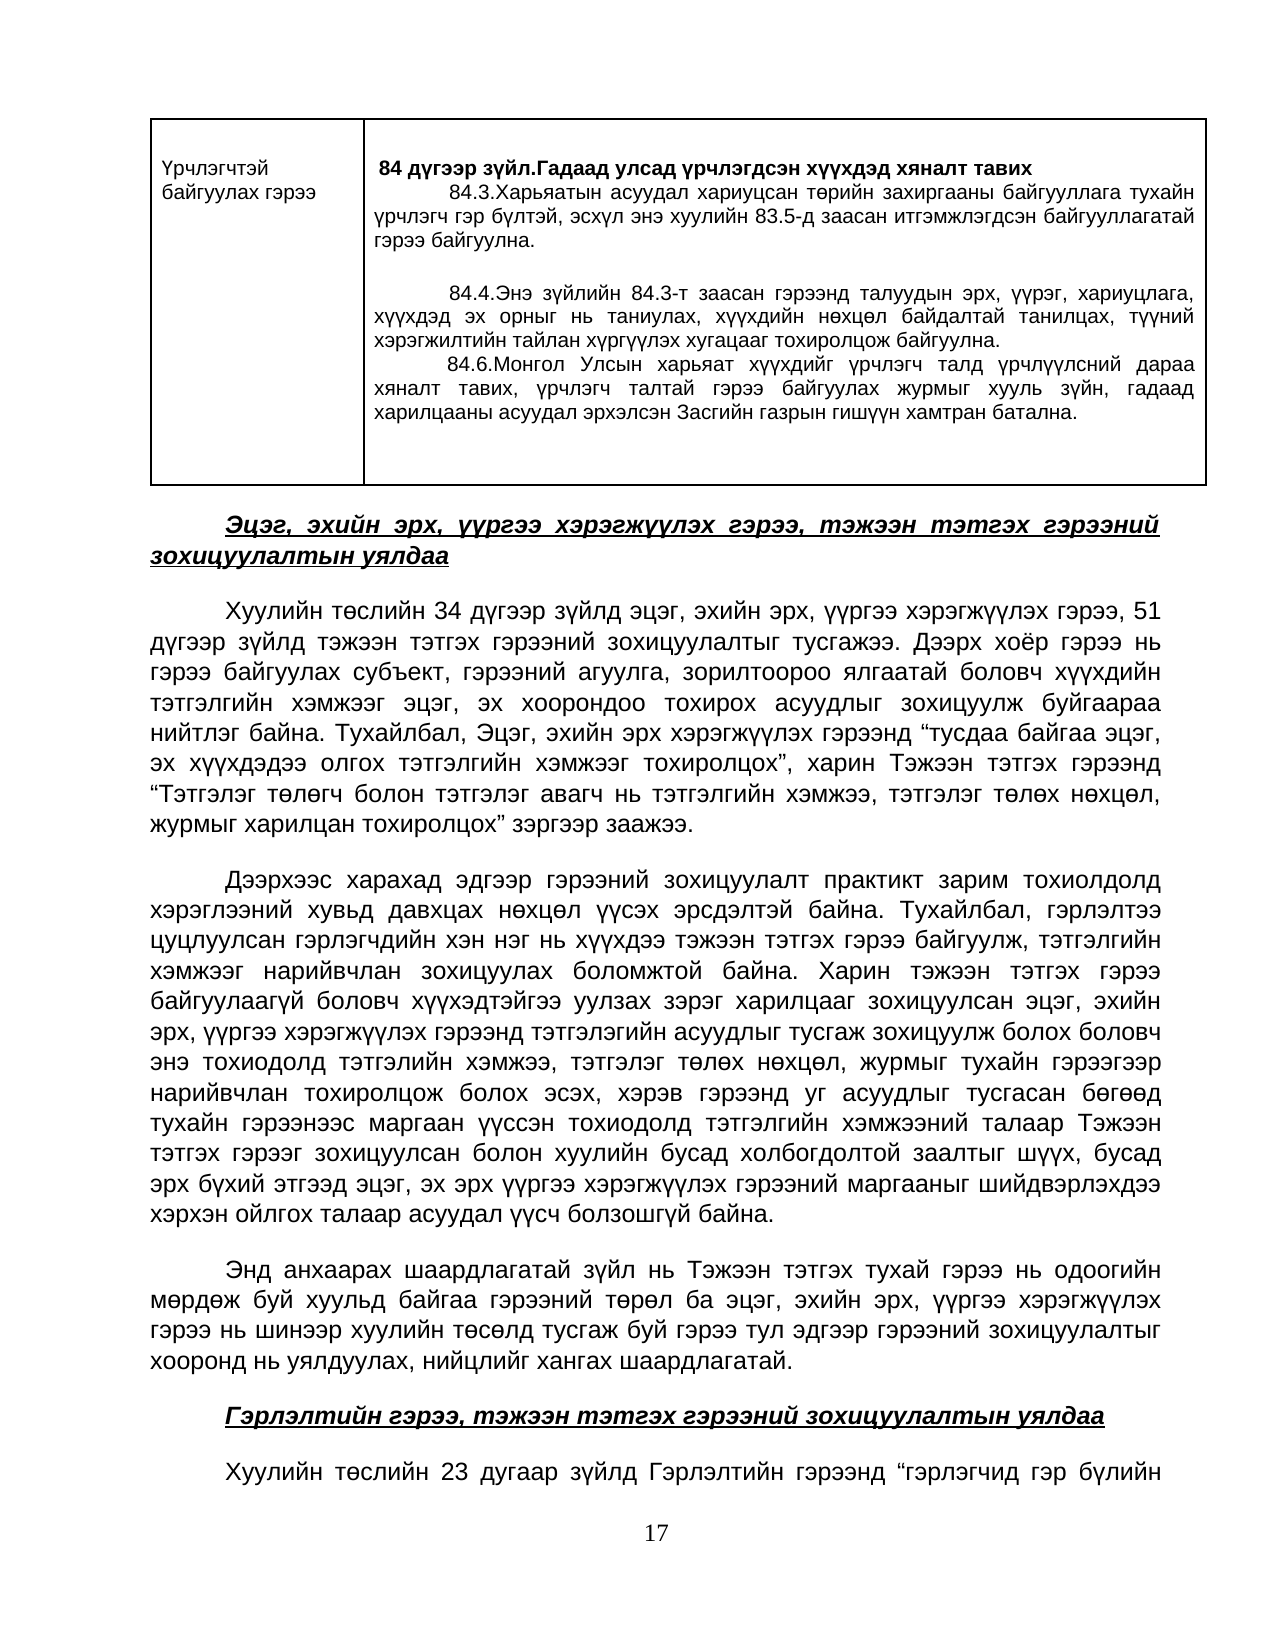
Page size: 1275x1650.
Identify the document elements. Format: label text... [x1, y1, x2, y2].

table_cell 84 дүгээр зүйл.Гадаад улсад үрчлэгдсэн хүүхдэд хяналт тавих 84.3.Харьяатын асуудал хариуцсан төрийн захиргааны байгууллага тухайн үрчлэгч гэр бүлтэй, эсхүл энэ хуулийн 83.5-д заасан итгэмжлэгдсэн байгууллагатай гэрээ байгуулна. 84.4.Энэ зүйлийн 84.3-т заасан гэрээнд талуудын эрх, үүрэг, хариуцлага, хүүхдэд эх орныг нь таниулах, хүүхдийн нөхцөл байдалтай танилцах, түүний хэрэгжилтийн тайлан хүргүүлэх хугацааг тохиролцож байгуулна. 84.6.Монгол Улсын харьяат хүүхдийг үрчлэгч талд үрчлүүлсний дараа хяналт тавих, үрчлэгч талтай гэрээ байгуулах журмыг хууль зүйн, гадаад харилцааны асуудал эрхэлсэн Засгийн газрын гишүүн хамтран батална. [365, 120, 1205, 483]
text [150, 1457, 1162, 1486]
text Эцэг, эхийн эрх, үүргээ хэрэгжүүлэх гэрээ, тэжээн тэтгэх гэрээний зохицуулалтын уялдаа [150, 511, 1162, 570]
table_cell Үрчлэгчтэй байгуулах гэрээ [152, 120, 363, 483]
text Энд анхаарах шаардлагатай зүйл нь Тэжээн тэтгэх тухай гэрээ нь одоогийн мөрдөж буй хуульд байгаа гэрээний төрөл ба эцэг, эхийн эрх, үүргээ хэрэгжүүлэх гэрээ нь шинээр хуулийн төсөлд тусгаж буй гэрээ тул эдгээр гэрээний зохицуулалтыг хооронд нь уялдуулах, нийцлийг хангах шаардлагатай. [150, 1255, 1162, 1375]
text Дээрхээс харахад эдгээр гэрээний зохицуулалт практикт зарим тохиолдолд хэрэглээний хувьд давхцах нөхцөл үүсэх эрсдэлтэй байна. Тухайлбал, гэрлэлтээ цуцлуулсан гэрлэгчдийн хэн нэг нь хүүхдээ тэжээн тэтгэх гэрээ байгуулж, тэтгэлгийн хэмжээг нарийвчлан зохицуулах боломжтой байна. Харин тэжээн тэтгэх гэрээ байгуулаагүй боловч хүүхэдтэйгээ уулзах зэрэг харилцааг зохицуулсан эцэг, эхийн эрх, үүргээ хэрэгжүүлэх гэрээнд тэтгэлэгийн асуудлыг тусгаж зохицуулж болох боловч энэ тохиодолд тэтгэлийн хэмжээ, тэтгэлэг төлөх нөхцөл, журмыг тухайн гэрээгээр нарийвчлан тохиролцож болох эсэх, хэрэв гэрээнд уг асуудлыг тусгасан бөгөөд тухайн гэрээнээс маргаан үүссэн тохиодолд тэтгэлгийн хэмжээний талаар Тэжээн тэтгэх гэрээг зохицуулсан болон хуулийн бусад холбогдолтой заалтыг шүүх, бусад эрх бүхий этгээд эцэг, эх эрх үүргээ хэрэгжүүлэх гэрээний маргааныг шийдвэрлэхдээ хэрхэн ойлгох талаар асуудал үүсч болзошгүй байна. [150, 865, 1162, 1228]
text Гэрлэлтийн гэрээ, тэжээн тэтгэх гэрээний зохицуулалтын уялдаа [150, 1401, 1162, 1430]
text Хуулийн төслийн 34 дүгээр зүйлд эцэг, эхийн эрх, үүргээ хэрэгжүүлэх гэрээ, 51 дүгээр зүйлд тэжээн тэтгэх гэрээний зохицуулалтыг тусгажээ. Дээрх хоёр гэрээ нь гэрээ байгуулах субъект, гэрээний агуулга, зорилтоороо ялгаатай боловч хүүхдийн тэтгэлгийн хэмжээг эцэг, эх хоорондоо тохирох асуудлыг зохицуулж буйгаараа нийтлэг байна. Тухайлбал, Эцэг, эхийн эрх хэрэгжүүлэх гэрээнд “тусдаа байгаа эцэг, эх хүүхдэдээ олгох тэтгэлгийн хэмжээг тохиролцох”, харин Тэжээн тэтгэх гэрээнд “Тэтгэлэг төлөгч болон тэтгэлэг авагч нь тэтгэлгийн хэмжээ, тэтгэлэг төлөх нөхцөл, журмыг харилцан тохиролцох” зэргээр заажээ. [150, 596, 1162, 838]
